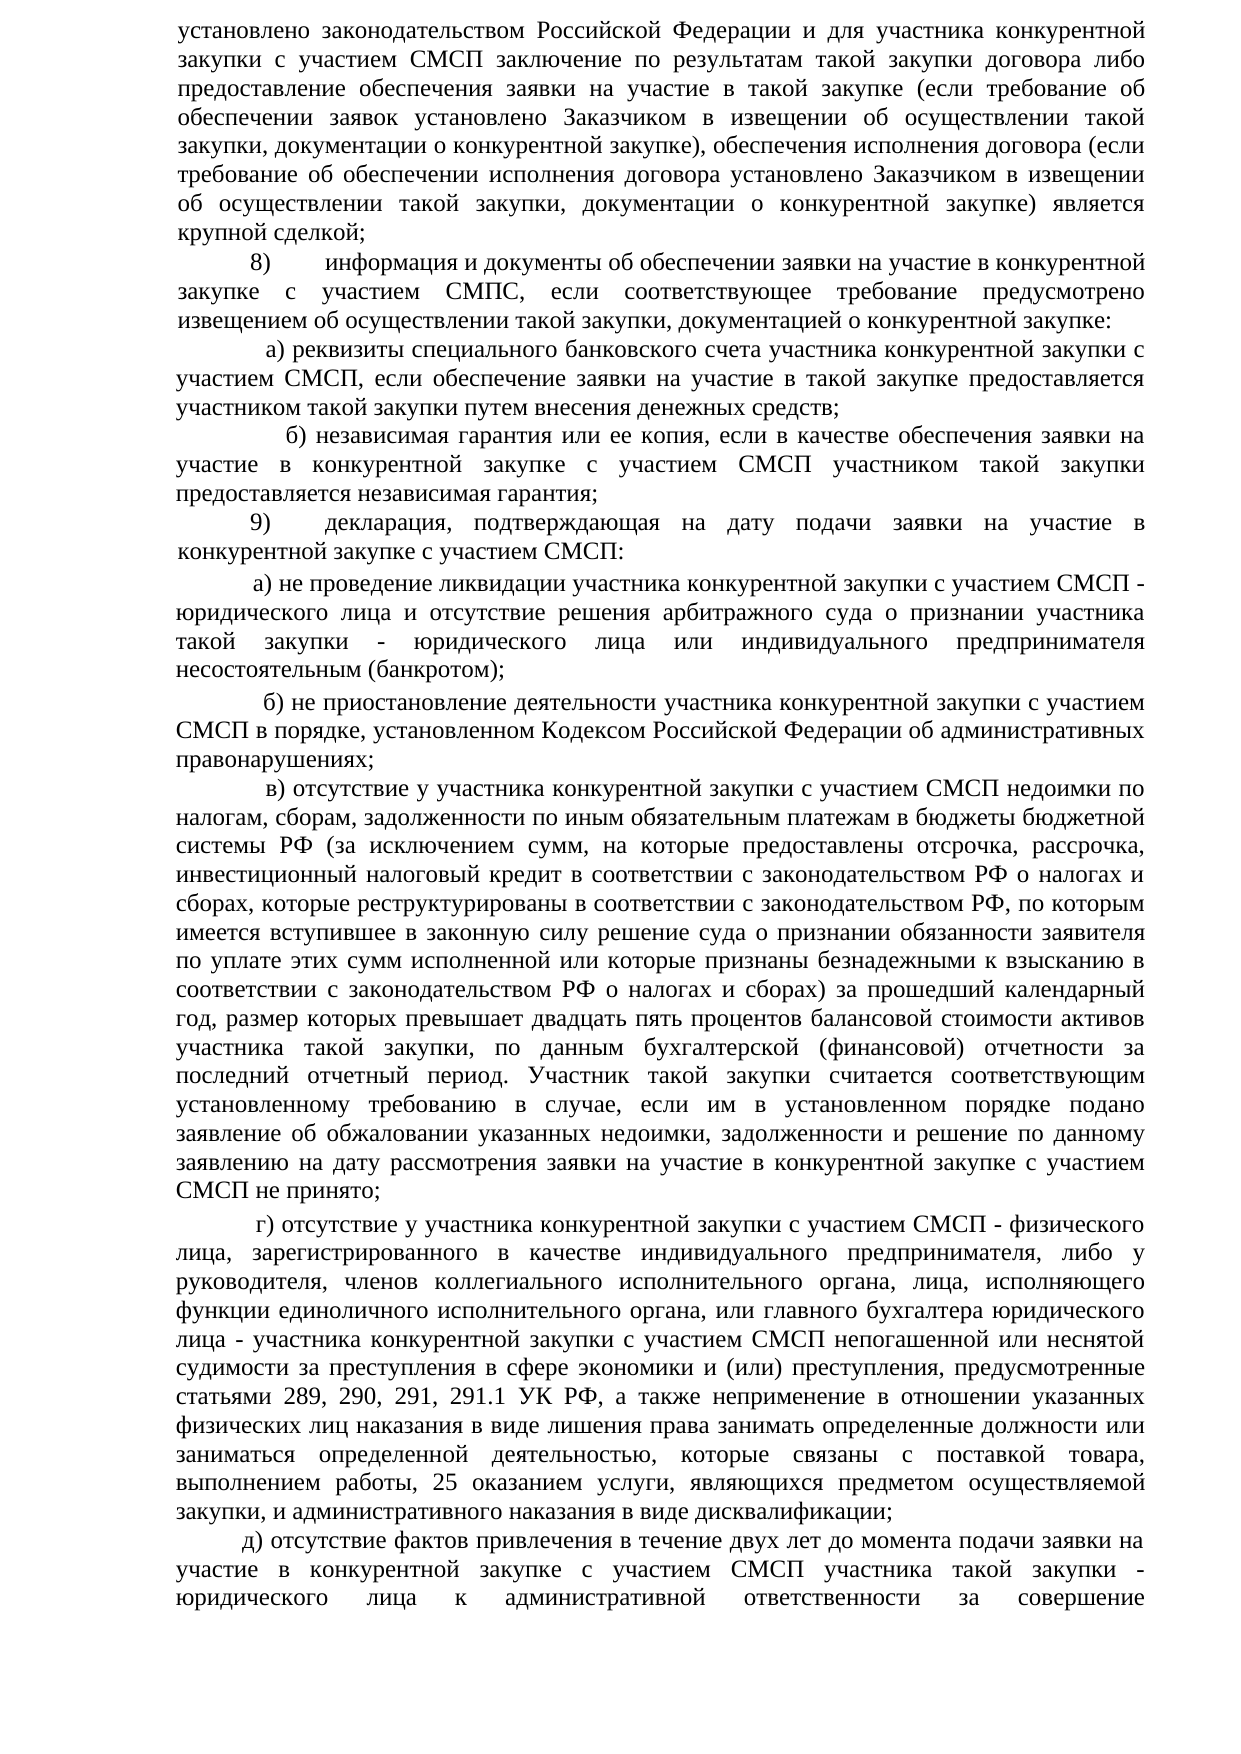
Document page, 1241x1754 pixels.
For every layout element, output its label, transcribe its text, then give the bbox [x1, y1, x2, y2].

text в) отсутствие у участника конкурентной закупки с участием СМСП недоимки по налогам, сборам, задолженности по иным обязательным платежам в бюджеты бюджетной системы РФ (за исключением сумм, на которые предоставлены отсрочка, рассрочка, инвестиционный налоговый кредит в соответствии с законодательством РФ о налогах и сборах, которые реструктурированы в соответствии с законодательством РФ, по которым имеется вступившее в законную силу решение суда о признании обязанности заявителя по уплате этих сумм исполненной или которые признаны безнадежными к взысканию в соответствии с законодательством РФ о налогах и сборах) за прошедший календарный год, размер которых превышает двадцать пять процентов балансовой стоимости активов участника такой закупки, по данным бухгалтерской (финансовой) отчетности за последний отчетный период. Участник такой закупки считается соответствующим установленному требованию в случае, если им в установленном порядке подано заявление об обжаловании указанных недоимки, задолженности и решение по данному заявлению на дату рассмотрения заявки на участие в конкурентной закупке с участием СМСП не принято; [176, 773, 1146, 1204]
text а) не проведение ликвидации участника конкурентной закупки с участием СМСП - юридического лица и отсутствие решения арбитражного суда о признании участника такой закупки - юридического лица или индивидуального предпринимателя несостоятельным (банкротом); [176, 568, 1146, 683]
text г) отсутствие у участника конкурентной закупки с участием СМСП - физического лица, зарегистрированного в качестве индивидуального предпринимателя, либо у руководителя, членов коллегиального исполнительного органа, лица, исполняющего функции единоличного исполнительного органа, или главного бухгалтера юридического лица - участника конкурентной закупки с участием СМСП непогашенной или неснятой судимости за преступления в сфере экономики и (или) преступления, предусмотренные статьями 289, 290, 291, 291.1 УК РФ, а также неприменение в отношении указанных физических лиц наказания в виде лишения права занимать определенные должности или заниматься определенной деятельностью, которые связаны с поставкой товара, выполнением работы, 25 оказанием услуги, являющихся предметом осуществляемой закупки, и административного наказания в виде дисквалификации; [176, 1209, 1146, 1525]
list информация и документы об обеспечении заявки на участие в конкурентной закупке с участием СМПС, если соответствующее требование предусмотрено извещением об осуществлении такой закупки, документацией о конкурентной закупке: [177, 247, 1146, 334]
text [176, 1525, 1146, 1611]
text б) не приостановление деятельности участника конкурентной закупки с участием СМСП в порядке, установленном Кодексом Российской Федерации об административных правонарушениях; [176, 687, 1146, 773]
list декларация, подтверждающая на дату подачи заявки на участие в конкурентной закупке с участием СМСП: [177, 507, 1146, 564]
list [177, 15, 1146, 246]
text а) реквизиты специального банковского счета участника конкурентной закупки с участием СМСП, если обеспечение заявки на участие в такой закупке предоставляется участником такой закупки путем внесения денежных средств; [176, 334, 1146, 421]
text б) независимая гарантия или ее копия, если в качестве обеспечения заявки на участие в конкурентной закупке с участием СМСП участником такой закупки предоставляется независимая гарантия; [176, 421, 1146, 507]
